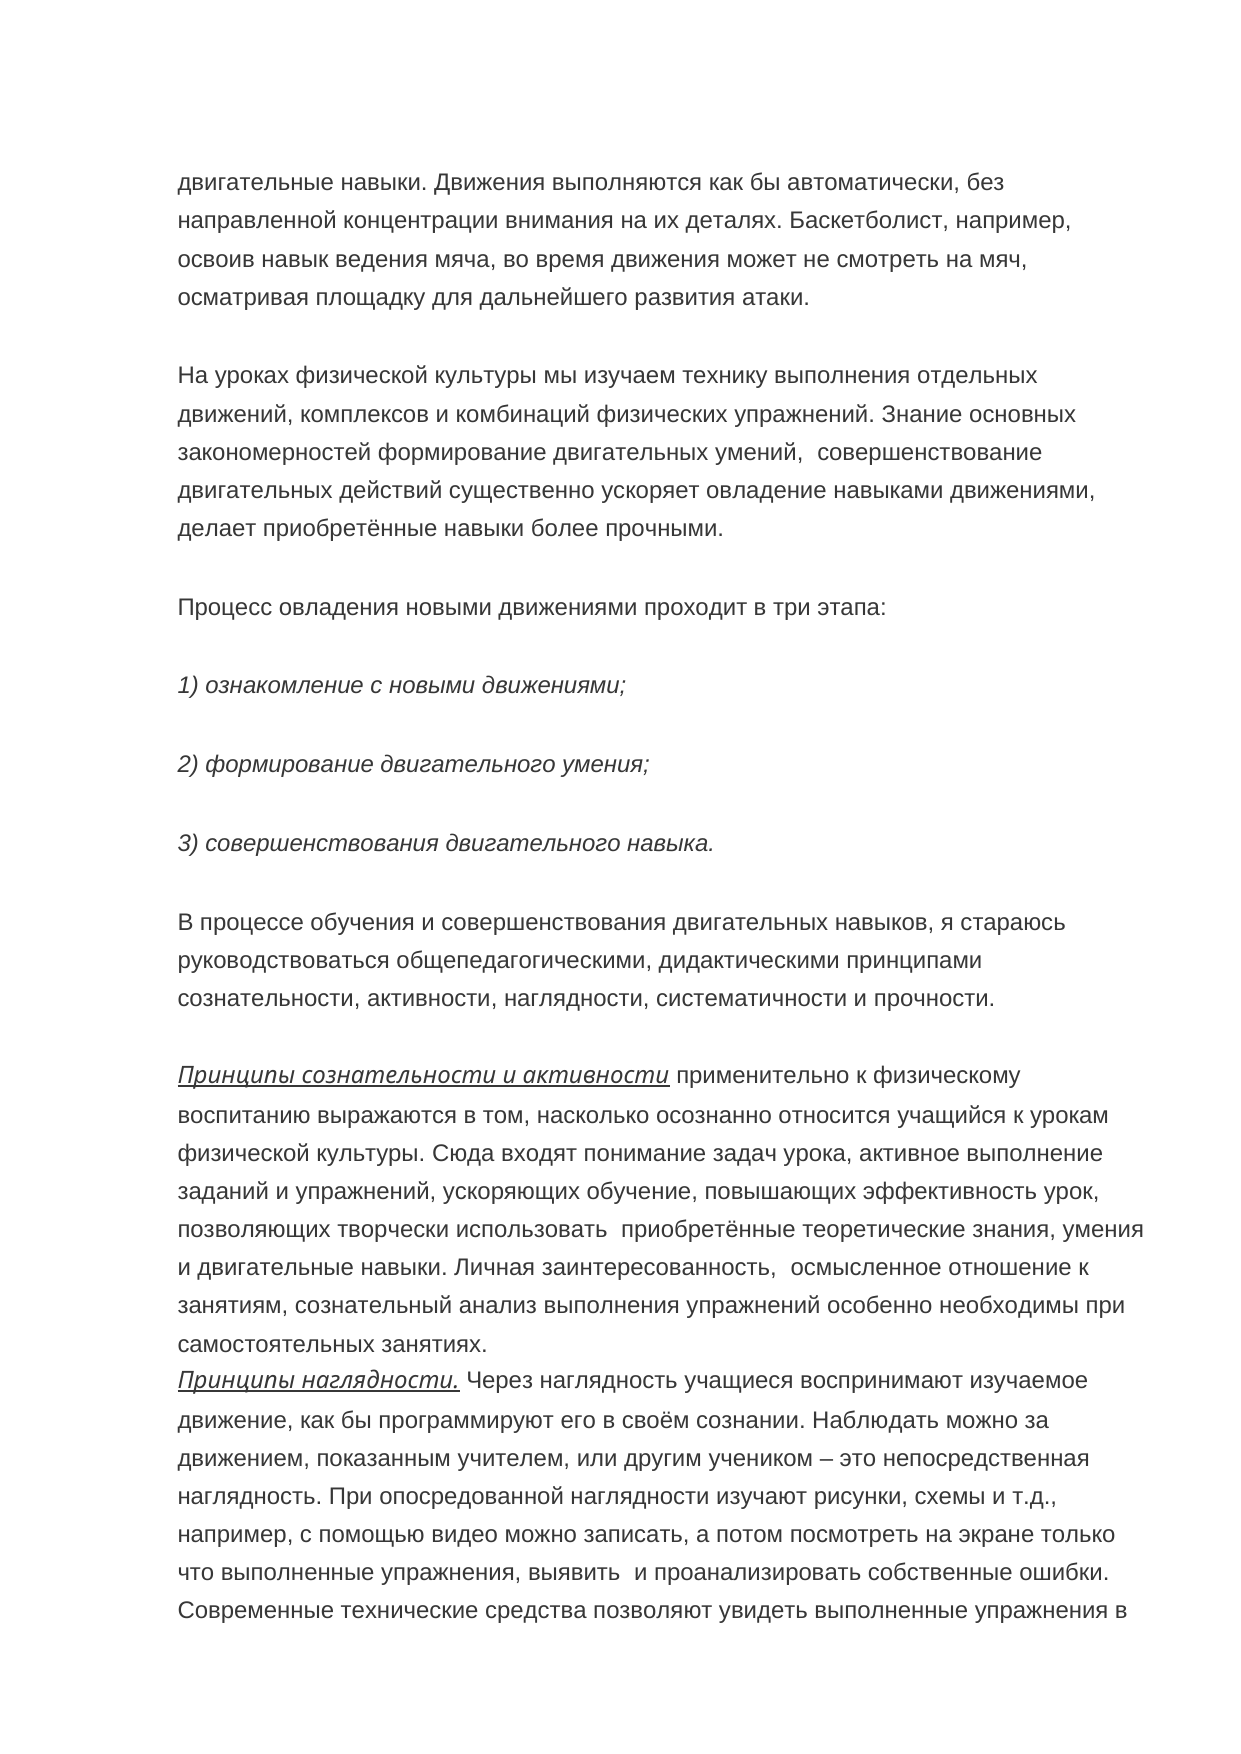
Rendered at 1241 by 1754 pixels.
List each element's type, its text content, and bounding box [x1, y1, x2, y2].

text На уроках физической культуры мы изучаем технику выполнения отдельных движений, комплексов и комбинаций физических упражнений. Знание основных закономерностей формирование двигательных умений, совершенствование двигательных действий существенно ускоряет овладение навыками движениями, делает приобретённые навыки более прочными. [177, 351, 1152, 542]
text 2) формирование двигательного умения; [177, 740, 1152, 778]
text В процессе обучения и совершенствования двигательных навыков, я стараюсь руководствоваться общепедагогическими, дидактическими принципами сознательности, активности, наглядности, систематичности и прочности. [177, 897, 1152, 1012]
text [177, 1357, 1152, 1624]
text 3) совершенствования двигательного навыка. [177, 818, 1152, 857]
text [177, 158, 1152, 310]
text 1) ознакомление с новыми движениями; [177, 661, 1152, 699]
text Процесс овладения новыми движениями проходит в три этапа: [177, 582, 1152, 620]
text Принципы сознательности и активности применительно к физическому воспитанию выражаются в том, насколько осознанно относится учащийся к урокам физической культуры. Сюда входят понимание задач урока, активное выполнение заданий и упражнений, ускоряющих обучение, повышающих эффективность урок, позволяющих творчески использовать приобретённые теоретические знания, умения и двигательные навыки. Личная заинтересованность, осмысленное отношение к занятиям, сознательный анализ выполнения упражнений особенно необходимы при самостоятельных занятиях. [177, 1052, 1152, 1357]
